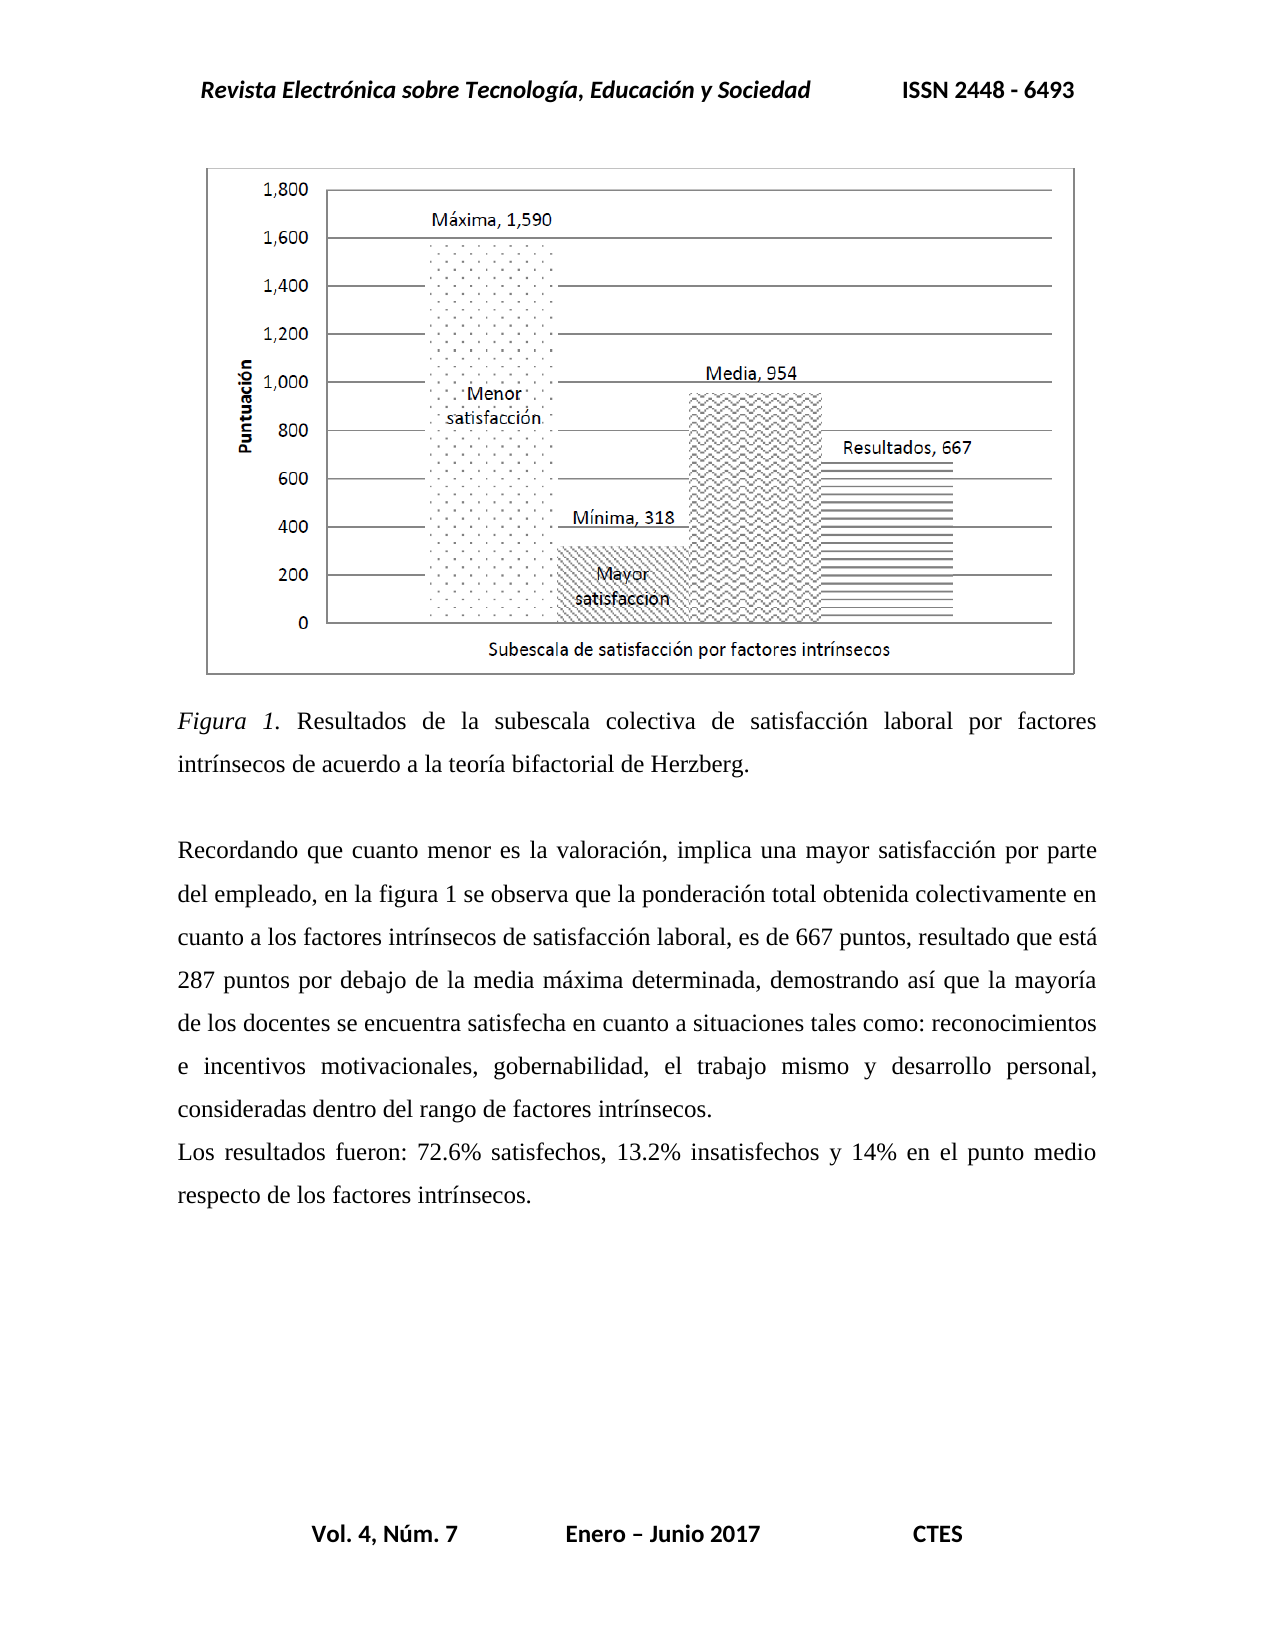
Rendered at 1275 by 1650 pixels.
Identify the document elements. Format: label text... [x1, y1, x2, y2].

picture [177, 147, 1098, 692]
text Los resultados fueron: 72.6% satisfechos, 13.2% insatisfechos y 14% en el punto medio respecto de los factores intrínsecos. [177, 1137, 1098, 1209]
text Figura 1. Resultados de la subescala colectiva de satisfacción laboral por factores intrínsecos de acuerdo a la teoría bifactorial de Herzberg. [177, 706, 1098, 778]
text Recordando que cuanto menor es la valoración, implica una mayor satisfacción por parte del empleado, en la figura 1 se observa que la ponderación total obtenida colectivamente en cuanto a los factores intrínsecos de satisfacción laboral, es de 667 puntos, resultado que está 287 puntos por debajo de la media máxima determinada, demostrando así que la mayoría de los docentes se encuentra satisfecha en cuanto a situaciones tales como: reconocimientos e incentivos motivacionales, gobernabilidad, el trabajo mismo y desarrollo personal, consideradas dentro del rango de factores intrínsecos. [177, 836, 1098, 1123]
